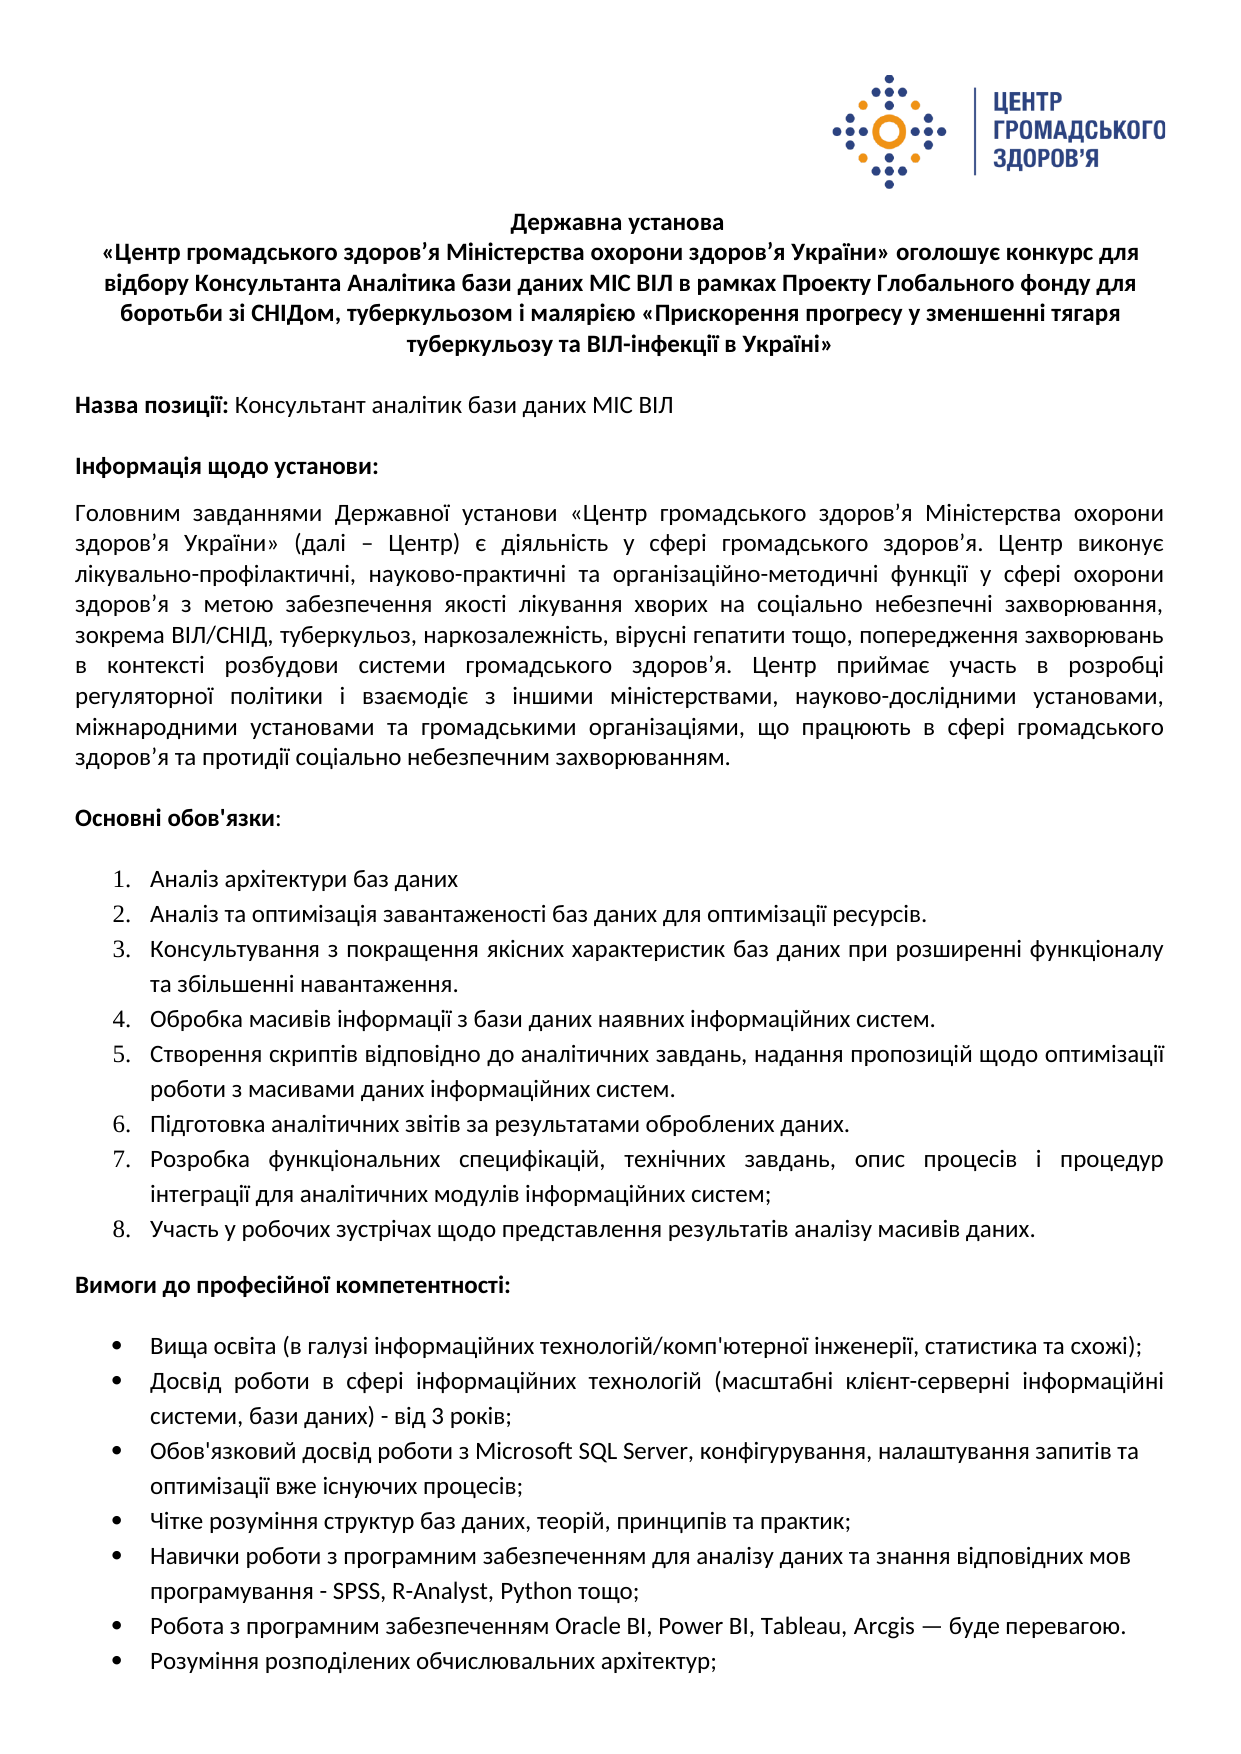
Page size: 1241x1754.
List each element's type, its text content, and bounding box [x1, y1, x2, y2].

list Створення скриптів відповідно до аналітичних завдань, надання пропозицій щодо оптимізації роботи з масивами даних інформаційних систем. [112, 1038, 1165, 1104]
text Головним завданнями Державної установи «Центр громадського здоров’я Міністерства охорони здоров’я України» (далі – Центр) є діяльність у сфері громадського здоров’я. Центр виконує лікувально-профілактичні, науково-практичні та організаційно-методичні функції у сфері охорони здоров’я з метою забезпечення якості лікування хворих на соціально небезпечні захворювання, зокрема ВІЛ/СНІД, туберкульоз, наркозалежність, вірусні гепатити тощо, попередження захворювань в контексті розбудови системи громадського здоров’я. Центр приймає участь в розробці регуляторної політики і взаємодіє з іншими міністерствами, науково-дослідними установами, міжнародними установами та громадськими організаціями, що працюють в сфері громадського здоров’я та протидії соціально небезпечним захворюванням. [75, 497, 1165, 772]
list Обробка масивів інформації з бази даних наявних інформаційних систем. [112, 1003, 1165, 1034]
list Аналіз та оптимізація завантаженості баз даних для оптимізації ресурсів. [112, 898, 1165, 929]
list Аналіз архітектури баз даних [112, 863, 1165, 894]
text Державна установа «Центр громадського здоров’я Міністерства охорони здоров’я України» оголошує конкурс для відбору Консультанта Аналітика бази даних МІС ВІЛ в рамках Проекту Глобального фонду для боротьби зі СНІДом, туберкульозом і малярією «Прискорення прогресу у зменшенні тягаря туберкульозу та ВІЛ-інфекції в Україні» [75, 206, 1165, 358]
text Основні обов'язки: [75, 802, 1165, 833]
list Чітке розуміння структур баз даних, теорій, принципів та практик; [112, 1505, 1165, 1536]
list Консультування з покращення якісних характеристик баз даних при розширенні функціоналу та збільшенні навантаження. [112, 933, 1165, 999]
list Розуміння розподілених обчислювальних архітектур; [112, 1645, 1165, 1676]
list Вища освіта (в галузі інформаційних технологій/комп'ютерної інженерії, статистика та схожі); [112, 1330, 1165, 1361]
text Назва позиції: Консультант аналітик бази даних МІС ВІЛ [75, 389, 1165, 419]
list Розробка функціональних специфікацій, технічних завдань, опис процесів і процедур інтеграції для аналітичних модулів інформаційних систем; [112, 1143, 1165, 1209]
list Навички роботи з програмним забезпеченням для аналізу даних та знання відповідних мов програмування - SPSS, R-Analyst, Python тощо; [112, 1540, 1165, 1606]
list Досвід роботи в сфері інформаційних технологій (масштабні клієнт-серверні інформаційні системи, бази даних) - від 3 років; [112, 1365, 1165, 1431]
list Підготовка аналітичних звітів за результатами оброблених даних. [112, 1108, 1165, 1139]
list Участь у робочих зустрічах щодо представлення результатів аналізу масивів даних. [112, 1213, 1165, 1244]
list Робота з програмним забезпеченням Oracle BI, Power BI, Tableau, Arcgis — буде перевагою. [112, 1610, 1165, 1641]
text Інформація щодо установи: [75, 450, 1165, 480]
text Вимоги до професійної компетентності: [75, 1269, 1165, 1300]
picture [832, 75, 1166, 189]
list Обов'язковий досвід роботи з Microsoft SQL Server, конфігурування, налаштування запитів та оптимізації вже існуючих процесів; [112, 1435, 1165, 1501]
